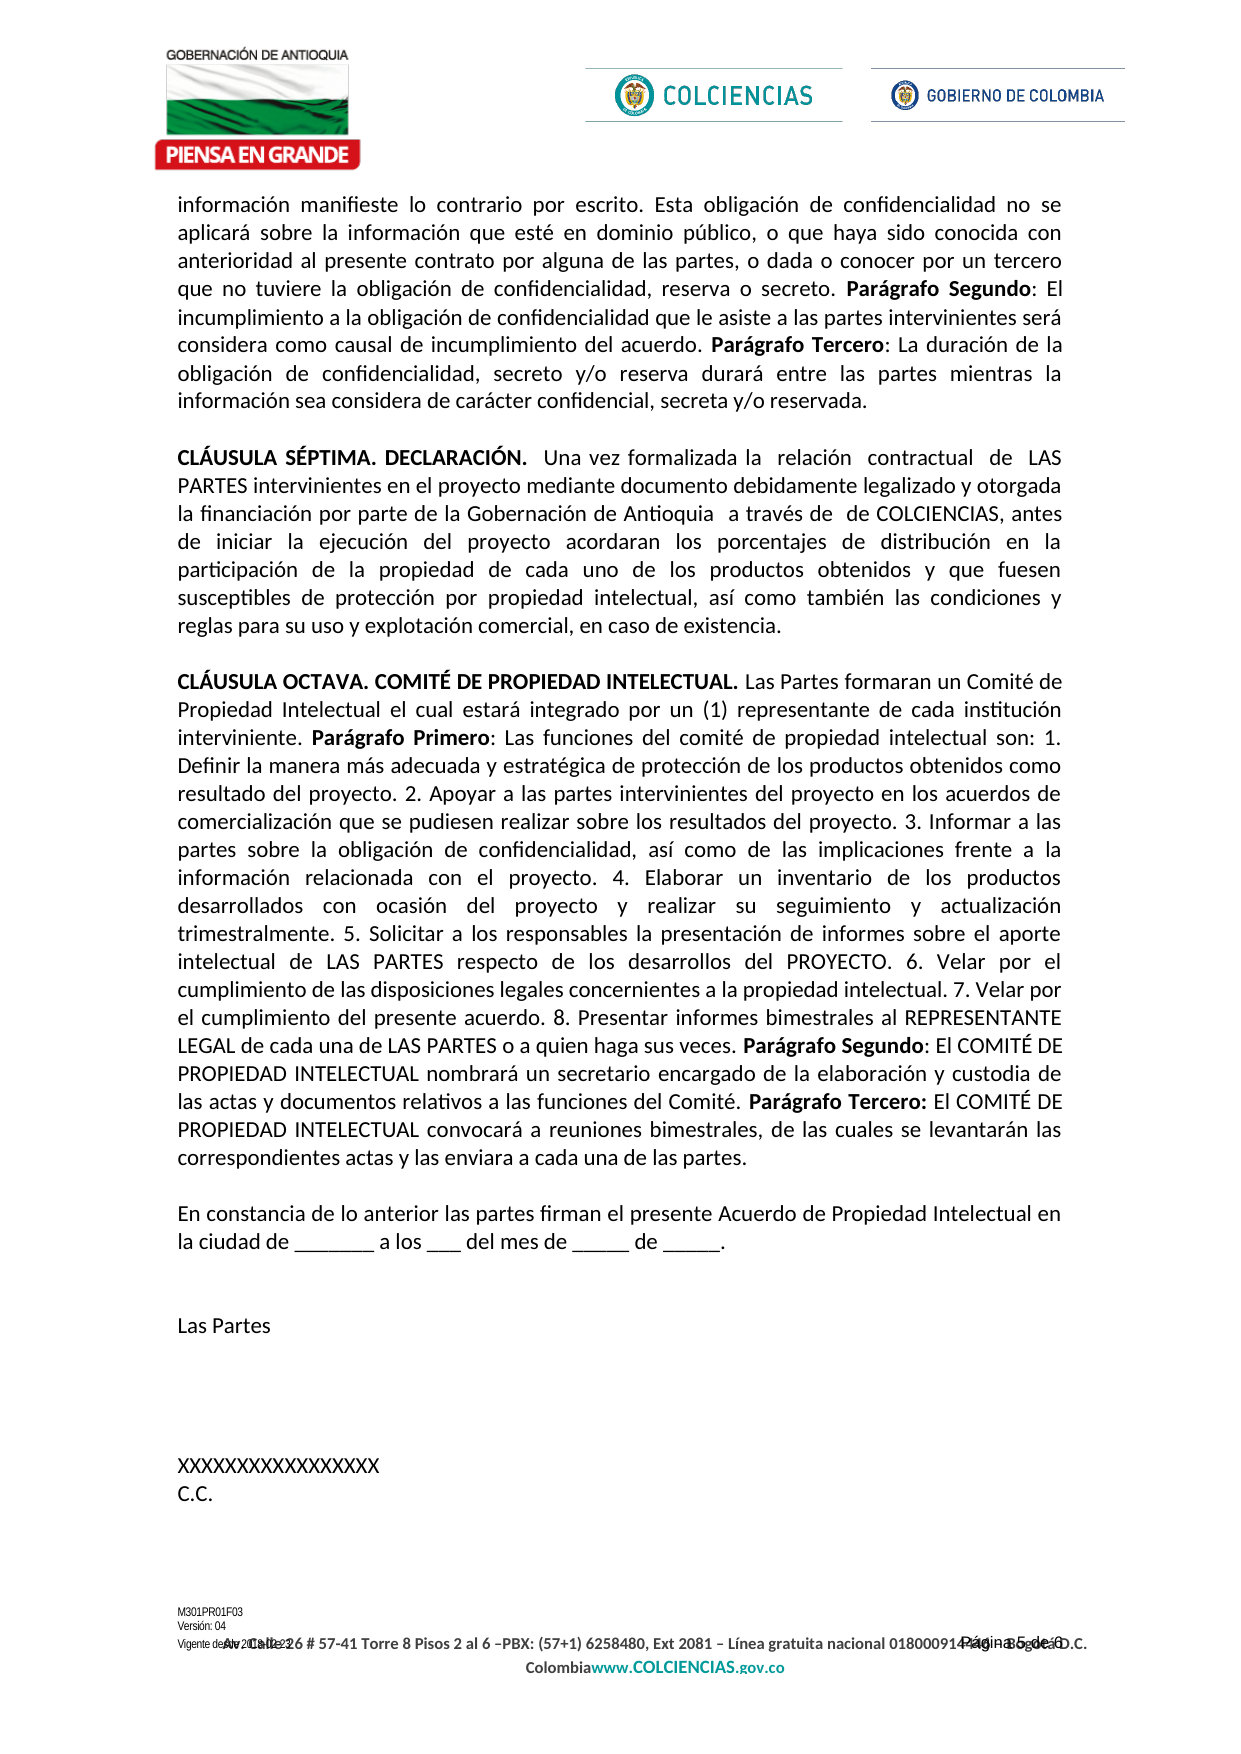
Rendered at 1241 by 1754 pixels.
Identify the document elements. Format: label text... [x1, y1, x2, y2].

text Las Partes [177, 1311, 1063, 1339]
picture [132, 28, 388, 189]
text C.C. [177, 1479, 1063, 1507]
picture [578, 60, 1135, 130]
text En constancia de lo anterior las partes firman el presente Acuerdo de Propiedad Intelectual en la ciudad de _______ a los ___ del mes de _____ de _____. [177, 1199, 1063, 1255]
text CLÁUSULA OCTAVA. COMITÉ DE PROPIEDAD INTELECTUAL. Las Partes formaran un Comité de Propiedad Intelectual el cual estará integrado por un (1) representante de cada institución interviniente. Parágrafo Primero: Las funciones del comité de propiedad intelectual son: 1. Definir la manera más adecuada y estratégica de protección de los productos obtenidos como resultado del proyecto. 2. Apoyar a las partes intervinientes del proyecto en los acuerdos de comercialización que se pudiesen realizar sobre los resultados del proyecto. 3. Informar a las partes sobre la obligación de confidencialidad, así como de las implicaciones frente a la información relacionada con el proyecto. 4. Elaborar un inventario de los productos desarrollados con ocasión del proyecto y realizar su seguimiento y actualización trimestralmente. 5. Solicitar a los responsables la presentación de informes sobre el aporte intelectual de LAS PARTES respecto de los desarrollos del PROYECTO. 6. Velar por el cumplimiento de las disposiciones legales concernientes a la propiedad intelectual. 7. Velar por el cumplimiento del presente acuerdo. 8. Presentar informes bimestrales al REPRESENTANTE LEGAL de cada una de LAS PARTES o a quien haga sus veces. Parágrafo Segundo: El COMITÉ DE PROPIEDAD INTELECTUAL nombrará un secretario encargado de la elaboración y custodia de las actas y documentos relativos a las funciones del Comité. Parágrafo Tercero: El COMITÉ DE PROPIEDAD INTELECTUAL convocará a reuniones bimestrales, de las cuales se levantarán las correspondientes actas y las enviara a cada una de las partes. [177, 667, 1063, 1171]
text CLÁUSULA SÉPTIMA. DECLARACIÓN. Una vez formalizada la relación contractual de LAS PARTES intervinientes en el proyecto mediante documento debidamente legalizado y otorgada la financiación por parte de la Gobernación de Antioquia a través de de COLCIENCIAS, antes de iniciar la ejecución del proyecto acordaran los porcentajes de distribución en la participación de la propiedad de cada uno de los productos obtenidos y que fuesen susceptibles de protección por propiedad intelectual, así como también las condiciones y reglas para su uso y explotación comercial, en caso de existencia. [177, 443, 1063, 639]
text XXXXXXXXXXXXXXXXX [177, 1451, 1063, 1479]
